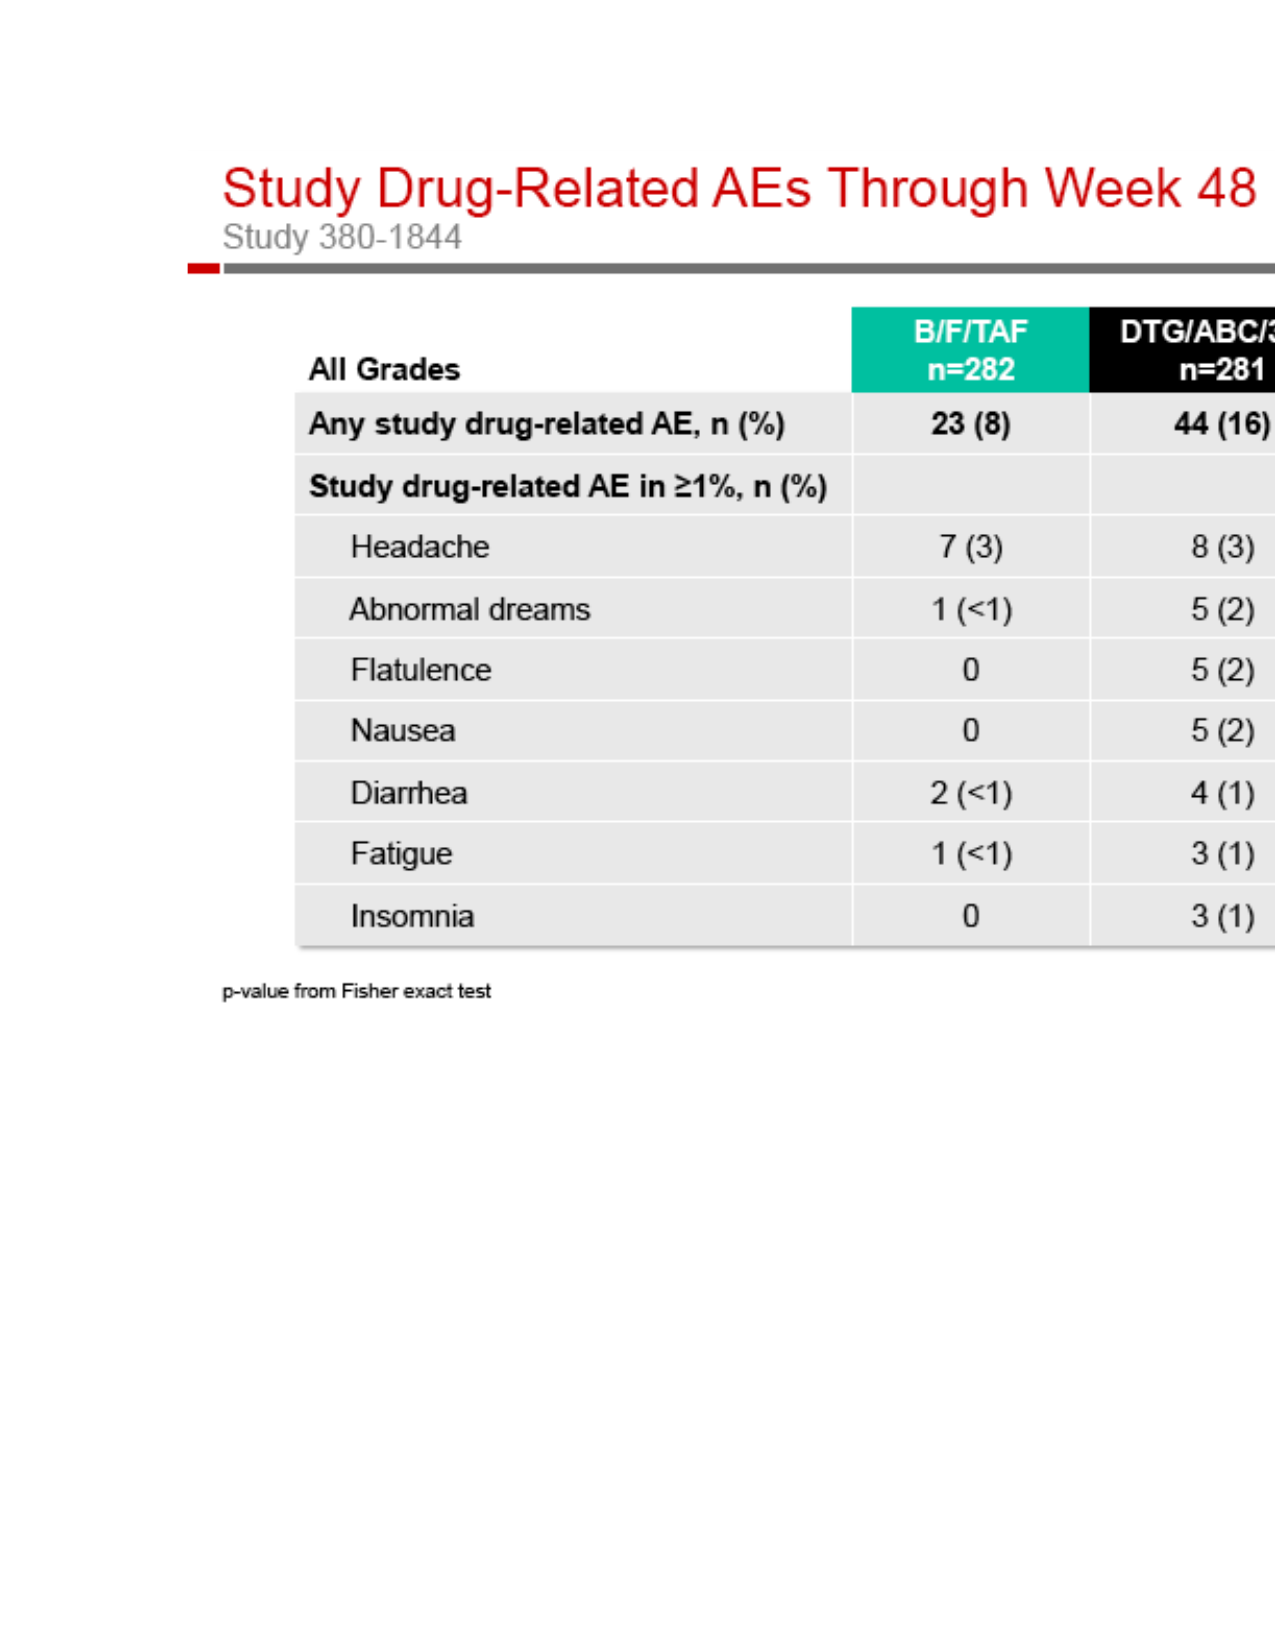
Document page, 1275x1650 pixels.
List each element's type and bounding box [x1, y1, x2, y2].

picture [187, 150, 1275, 1013]
